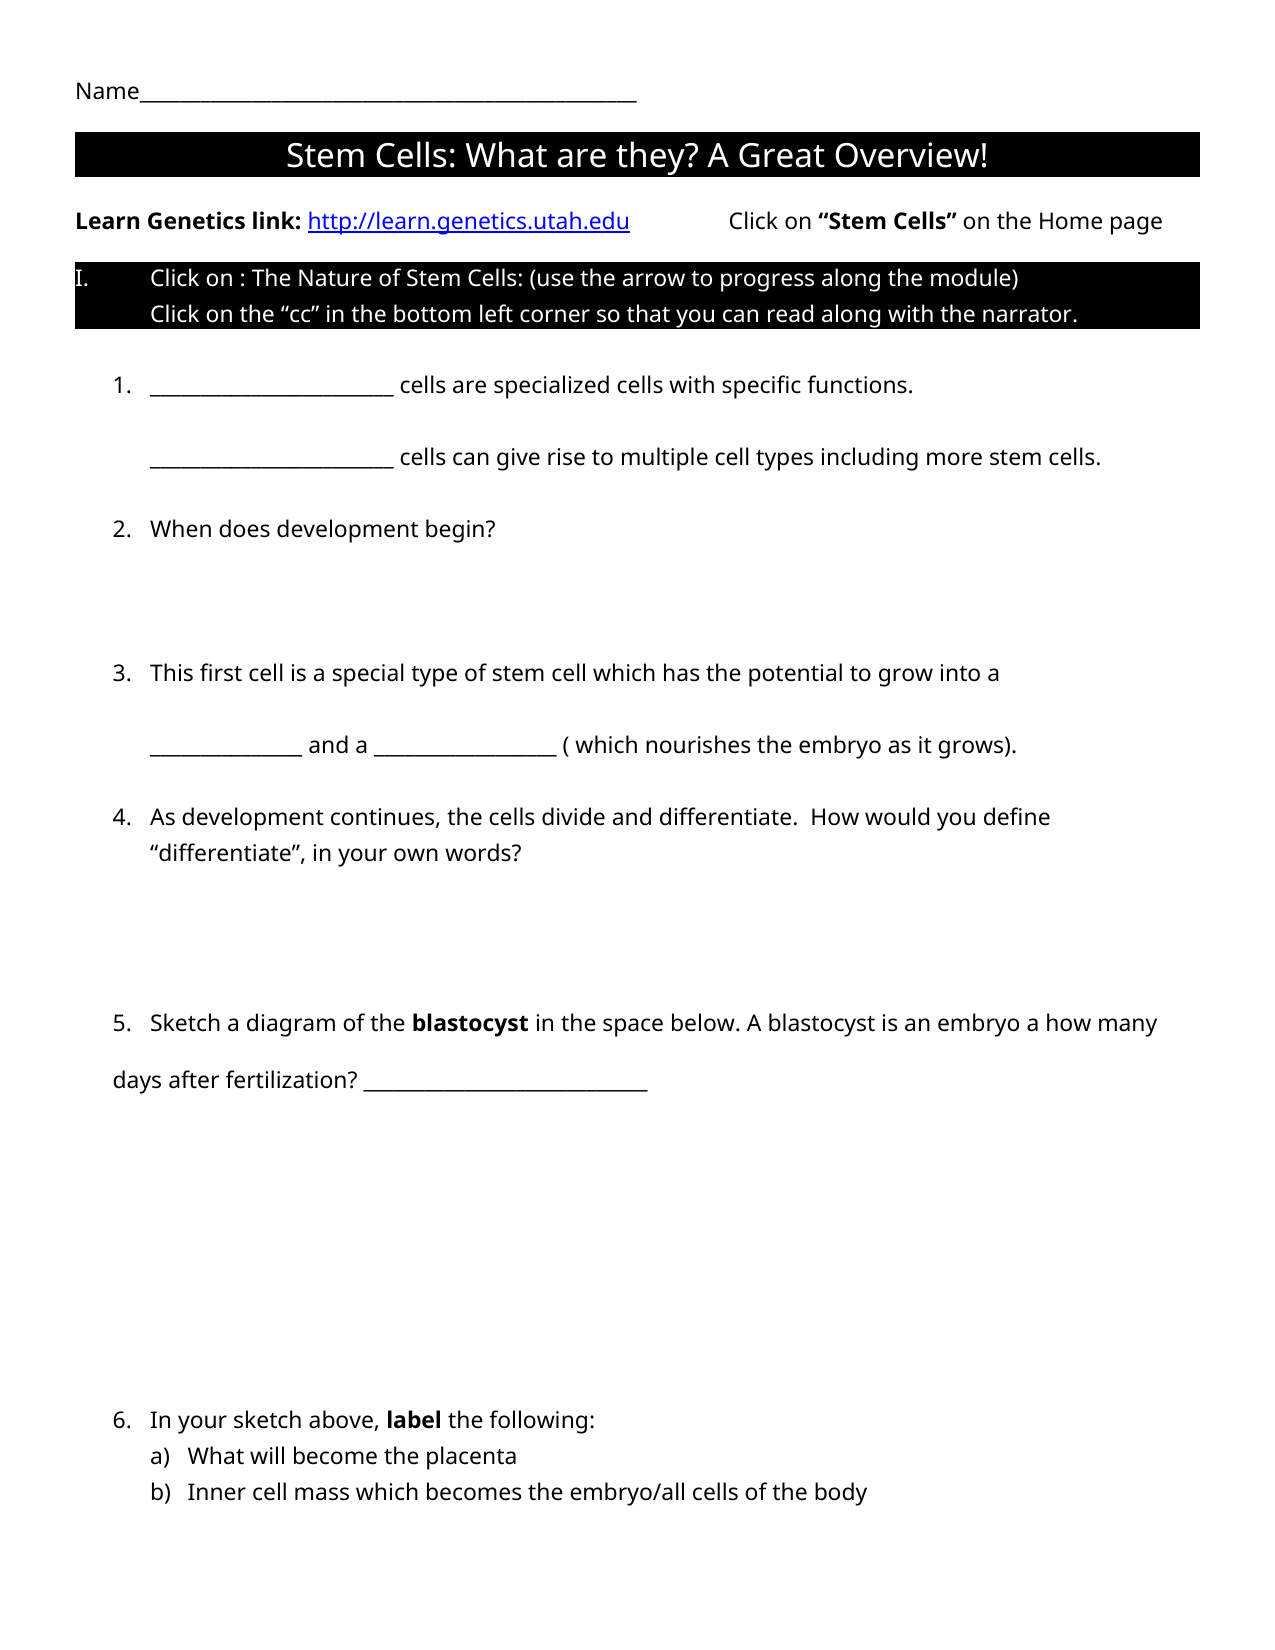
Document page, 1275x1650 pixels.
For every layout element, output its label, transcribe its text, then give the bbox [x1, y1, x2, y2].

list This first cell is a special type of stem cell which has the potential to grow into a [112, 657, 1200, 688]
text Stem Cells: What are they? A Great Overview! [75, 132, 1200, 177]
list When does development begin? [112, 513, 1200, 544]
text days after fertilization? ____________________________ [112, 1064, 1200, 1095]
list As development continues, the cells divide and differentiate. How would you define “differentiate”, in your own words? [112, 801, 1200, 868]
text Learn Genetics link: http://learn.genetics.utah.edu Click on “Stem Cells” on the Home page [75, 205, 1200, 236]
list Sketch a diagram of the blastocyst in the space below. A blastocyst is an embryo a how many [112, 1007, 1200, 1038]
list What will become the placenta [150, 1440, 1200, 1471]
list In your sketch above, label the following: [112, 1404, 1200, 1436]
list ________________________ cells are specialized cells with specific functions. [112, 369, 1200, 401]
list ________________________ cells can give rise to multiple cell types including more stem cells. [150, 441, 1200, 472]
list _______________ and a __________________ ( which nourishes the embryo as it grows). [150, 729, 1200, 760]
list Click on : The Nature of Stem Cells: (use the arrow to progress along the module) Click on the “cc” in the bottom left corner so that you can read along with the narrator. [75, 262, 1200, 329]
list Inner cell mass which becomes the embryo/all cells of the body [150, 1476, 1200, 1507]
text Name_________________________________________________ [75, 75, 1200, 106]
